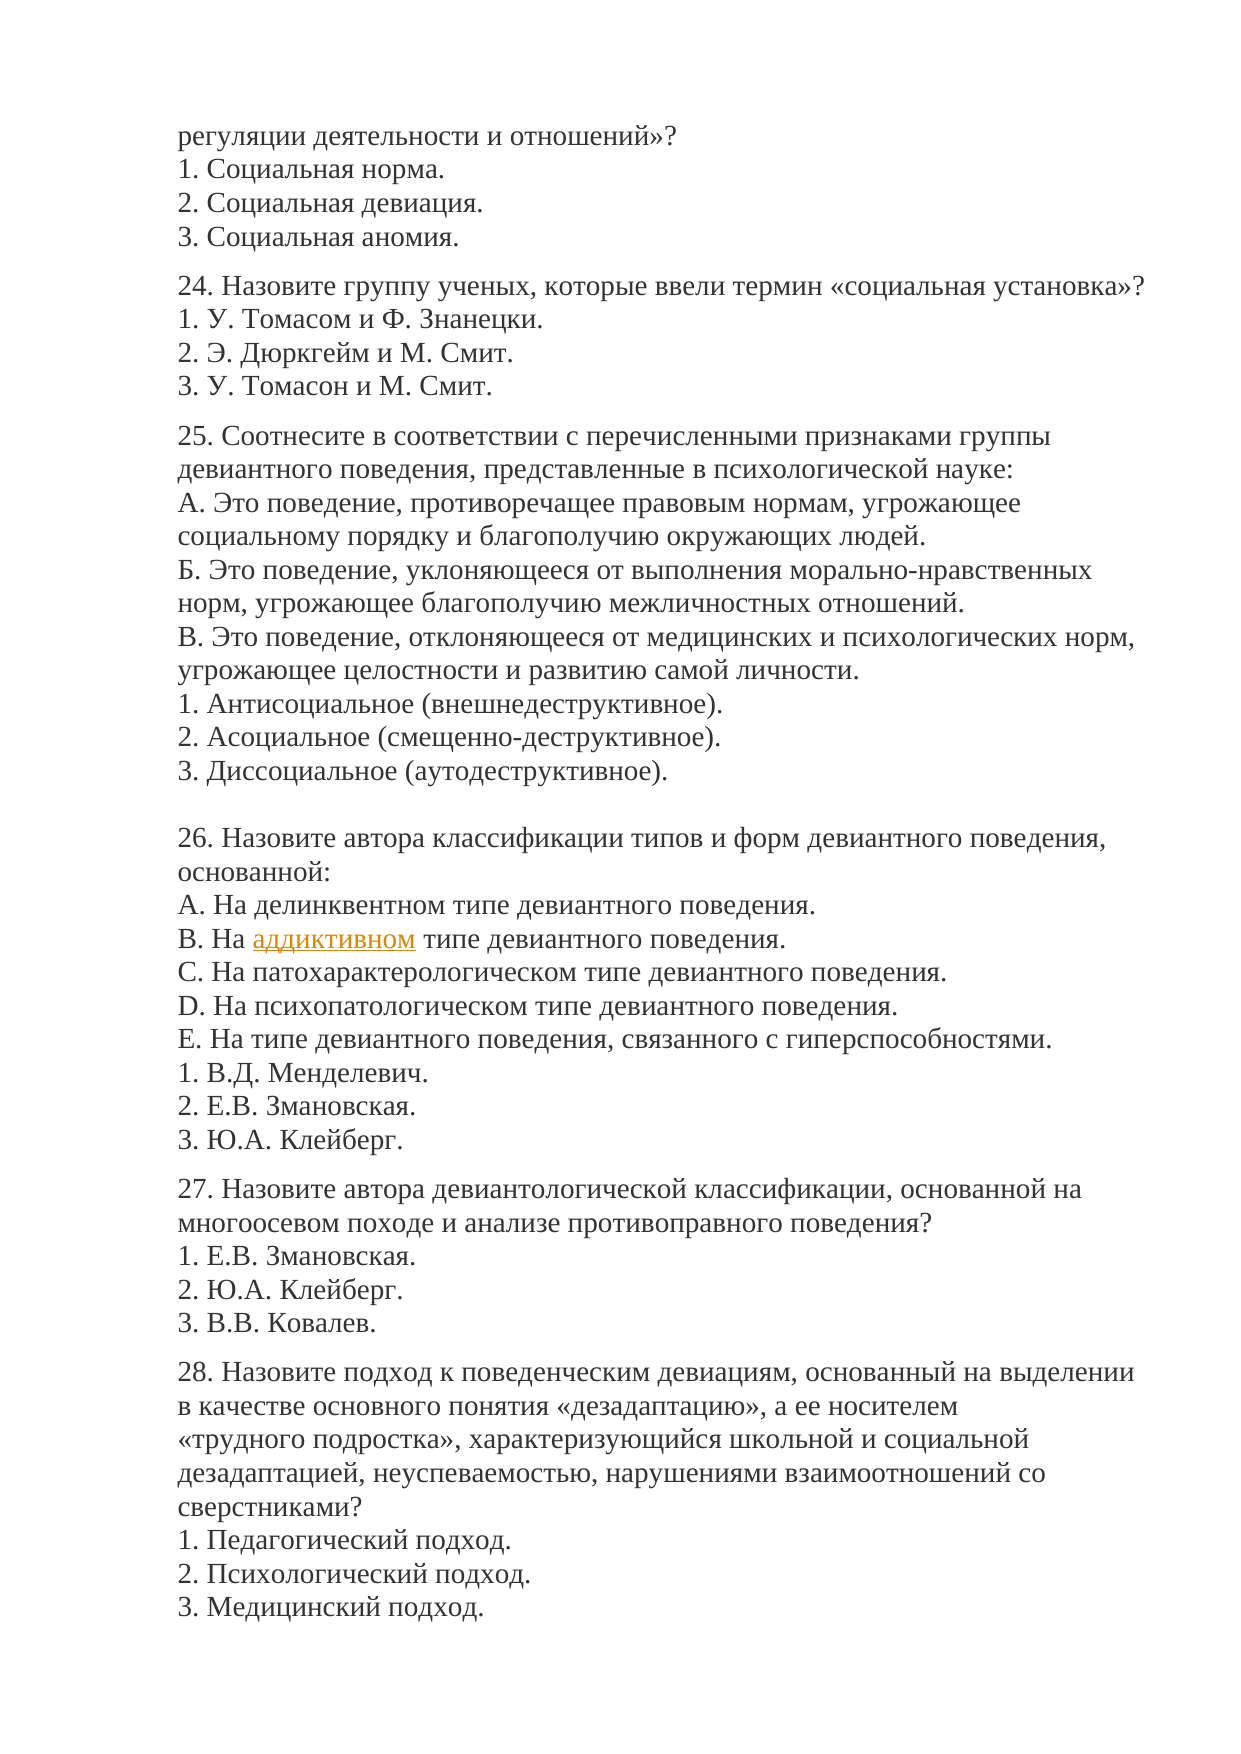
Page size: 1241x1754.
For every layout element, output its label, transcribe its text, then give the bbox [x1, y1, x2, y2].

text 24. Назовите группу ученых, которые ввели термин «социальная установка»? 1. У. Томасом и Ф. Знанецки. 2. Э. Дюркгейм и М. Смит. 3. У. Томасон и М. Смит. [177, 268, 1152, 402]
text 25. Соотнесите в соответствии с перечисленными признаками группы девиантного поведения, представленные в психологической науке: А. Это поведение, противоречащее правовым нормам, угрожающее социальному порядку и благополучию окружающих людей. Б. Это поведение, уклоняющееся от выполнения морально-нравственных норм, угрожающее благополучию межличностных отношений. В. Это поведение, отклоняющееся от медицинских и психологических норм, угрожающее целостности и развитию самой личности. 1. Антисоциальное (внешнедеструктивное). 2. Асоциальное (смещенно-деструктивное). 3. Диссоциальное (аутодеструктивное). 26. Назовите автора классификации типов и форм девиантного поведения, основанной: А. На делинквентном типе девиантного поведения. B. На аддиктивном типе девиантного поведения. C. На патохарактерологическом типе девиантного поведения. D. На психопатологическом типе девиантного поведения. E. На типе девиантного поведения, связанного с гиперспособностями. 1. В.Д. Менделевич. 2. Е.В. Змановская. 3. Ю.А. Клейберг. [177, 418, 1152, 1156]
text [177, 118, 1152, 252]
text 28. Назовите подход к поведенческим девиациям, основанный на выделении в качестве основного понятия «дезадаптацию», а ее носителем «трудного подростка», характеризующийся школьной и социальной дезадаптацией, неуспеваемостью, нарушениями взаимоотношений со сверстниками? 1. Педагогический подход. 2. Психологический подход. 3. Медицинский подход. [177, 1354, 1152, 1623]
text 27. Назовите автора девиантологической классификации, основанной на многоосевом походе и анализе противоправного поведения? 1. Е.В. Змановская. 2. Ю.А. Клейберг. 3. В.В. Ковалев. [177, 1171, 1152, 1339]
